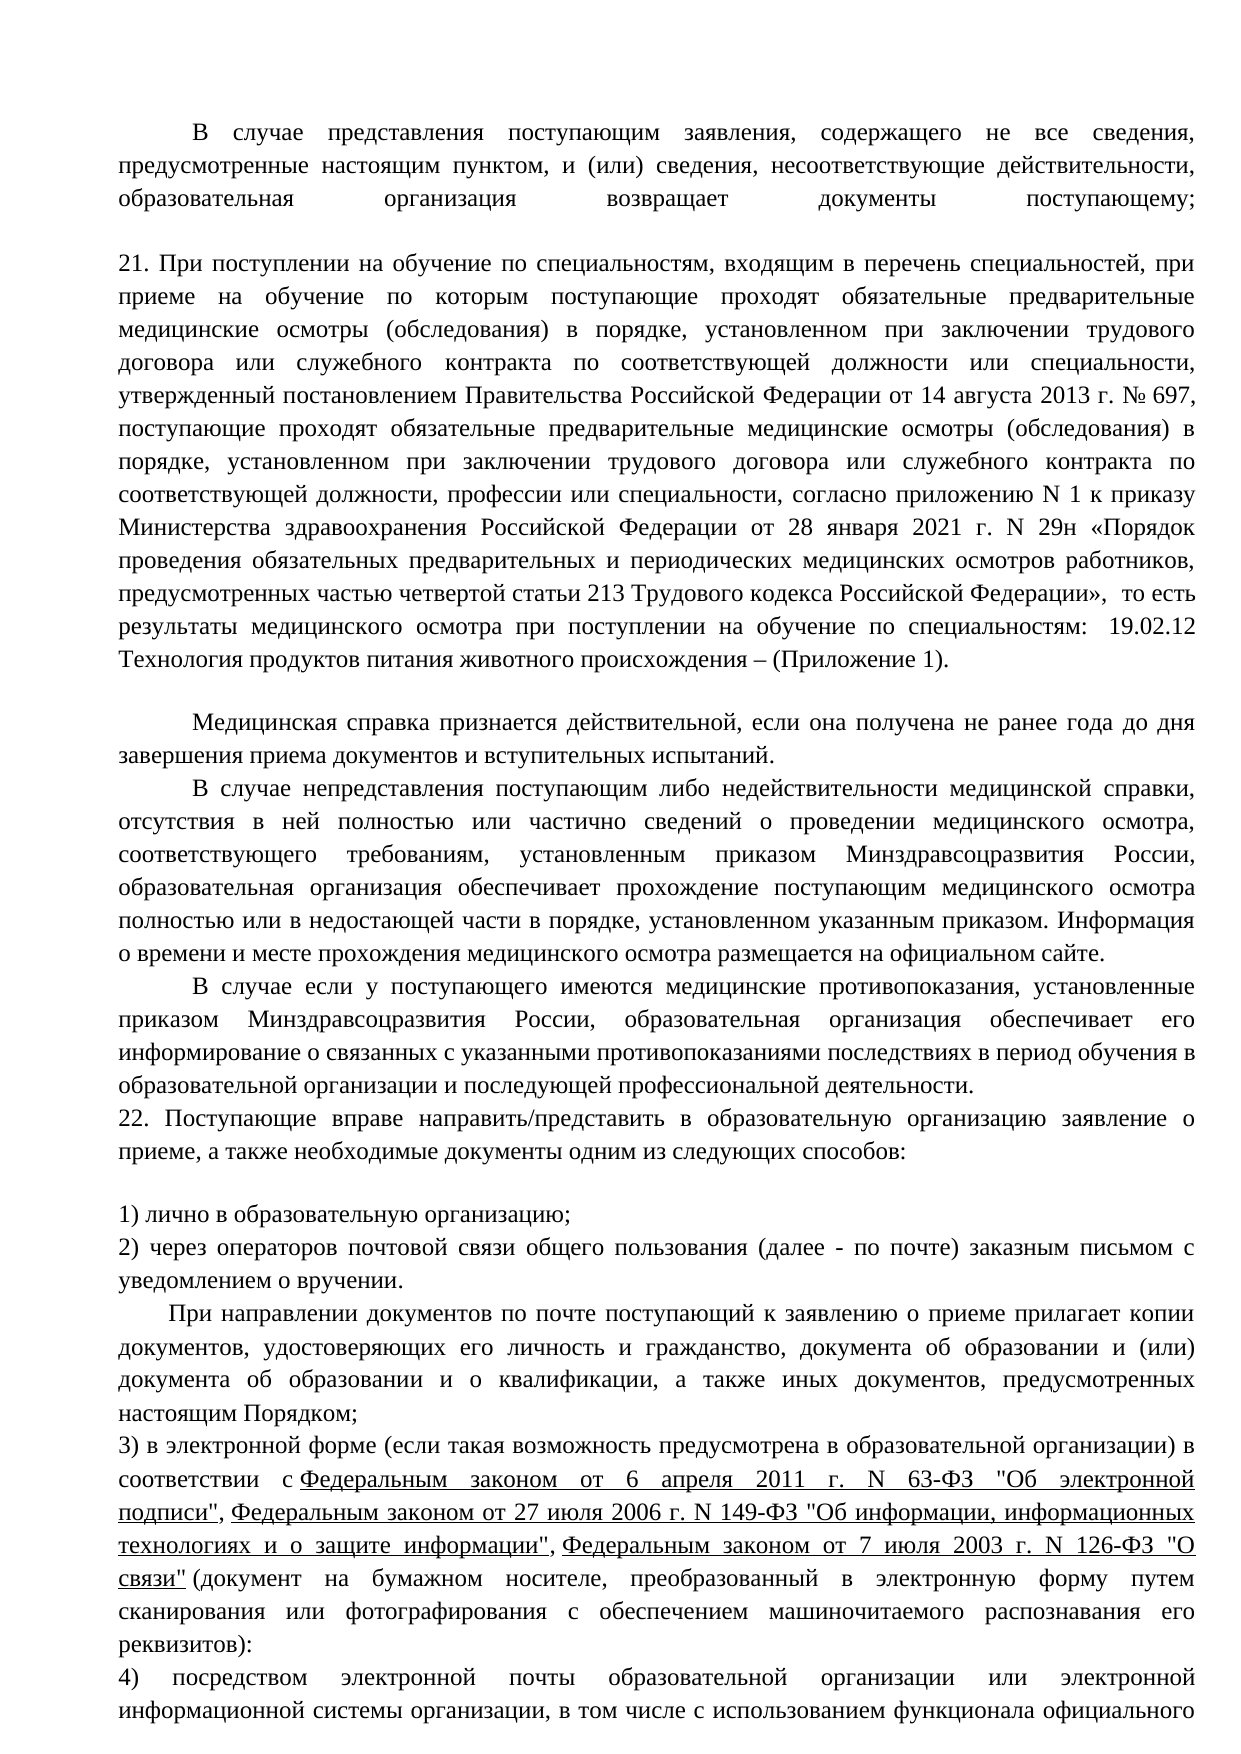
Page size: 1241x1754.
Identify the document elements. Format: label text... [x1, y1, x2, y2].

text 3) в электронной форме (если такая возможность предусмотрена в образовательной организации) в соответствии с Федеральным законом от 6 апреля 2011 г. N 63-ФЗ "Об электронной подписи", Федеральным законом от 27 июля 2006 г. N 149-ФЗ "Об информации, информационных технологиях и о защите информации", Федеральным законом от 7 июля 2003 г. N 126-ФЗ "О связи" (документ на бумажном носителе, преобразованный в электронную форму путем сканирования или фотографирования с обеспечением машиночитаемого распознавания его реквизитов): [118, 1431, 1196, 1657]
text Медицинская справка признается действительной, если она получена не ранее года до дня завершения приема документов и вступительных испытаний. [118, 707, 1196, 769]
text При направлении документов по почте поступающий к заявлению о приеме прилагает копии документов, удостоверяющих его личность и гражданство, документа об образовании и (или) документа об образовании и о квалификации, а также иных документов, предусмотренных настоящим Порядком; [118, 1298, 1196, 1426]
text В случае представления поступающим заявления, содержащего не все сведения, предусмотренные настоящим пунктом, и (или) сведения, несоответствующие действительности, образовательная организация возвращает документы поступающему; [118, 117, 1196, 244]
text 2) через операторов почтовой связи общего пользования (далее - по почте) заказным письмом с уведомлением о вручении. [118, 1232, 1196, 1294]
text 1) лично в образовательную организацию; [118, 1199, 1196, 1228]
text 22. Поступающие вправе направить/представить в образовательную организацию заявление о приеме, а также необходимые документы одним из следующих способов: [118, 1103, 1196, 1165]
text В случае если у поступающего имеются медицинские противопоказания, установленные приказом Минздравсоцразвития России, образовательная организация обеспечивает его информирование о связанных с указанными противопоказаниями последствиях в период обучения в образовательной организации и последующей профессиональной деятельности. [118, 971, 1196, 1099]
text В случае непредставления поступающим либо недействительности медицинской справки, отсутствия в ней полностью или частично сведений о проведении медицинского осмотра, соответствующего требованиям, установленным приказом Минздравсоцразвития России, образовательная организация обеспечивает прохождение поступающим медицинского осмотра полностью или в недостающей части в порядке, установленном указанным приказом. Информация о времени и месте прохождения медицинского осмотра размещается на официальном сайте. [118, 773, 1196, 967]
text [118, 1662, 1196, 1723]
text 21. При поступлении на обучение по специальностям, входящим в перечень специальностей, при приеме на обучение по которым поступающие проходят обязательные предварительные медицинские осмотры (обследования) в порядке, установленном при заключении трудового договора или служебного контракта по соответствующей должности или специальности, утвержденный постановлением Правительства Российской Федерации от 14 августа 2013 г. № 697, поступающие проходят обязательные предварительные медицинские осмотры (обследования) в порядке, установленном при заключении трудового договора или служебного контракта по соответствующей должности, профессии или специальности, согласно приложению N 1 к приказу Министерства здравоохранения Российской Федерации от 28 января 2021 г. N 29н «Порядок проведения обязательных предварительных и периодических медицинских осмотров работников, предусмотренных частью четвертой статьи 213 Трудового кодекса Российской Федерации», то есть результаты медицинского осмотра при поступлении на обучение по специальностям: 19.02.12 Технология продуктов питания животного происхождения – (Приложение 1). [118, 248, 1196, 673]
